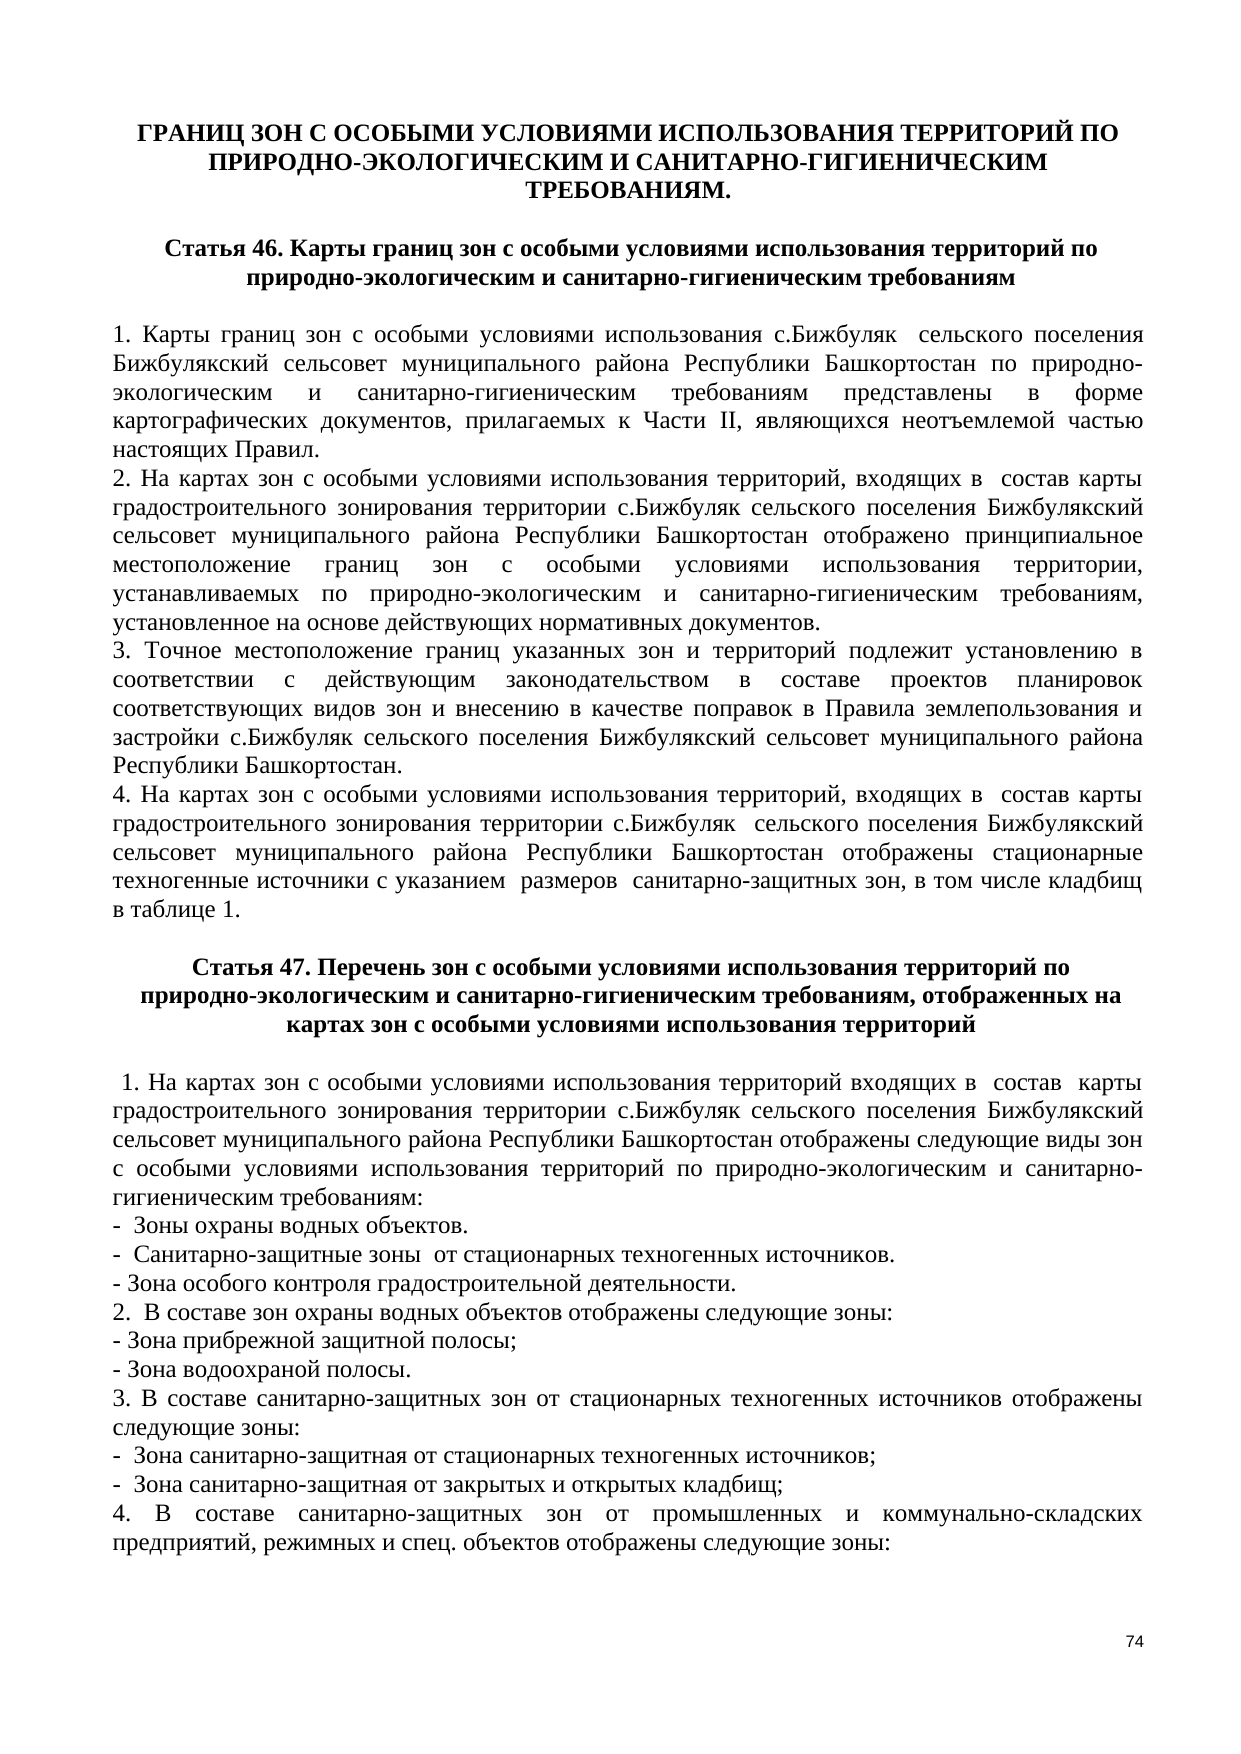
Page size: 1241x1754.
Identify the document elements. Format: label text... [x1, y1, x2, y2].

text - Санитарно-защитные зоны от стационарных техногенных источников. [112, 1239, 1144, 1268]
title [112, 118, 1144, 204]
text 3. В составе санитарно-защитных зон от стационарных техногенных источников отображены следующие зоны: [112, 1383, 1144, 1441]
text 4. На картах зон с особыми условиями использования территорий, входящих в состав карты градостроительного зонирования территории с.Бижбуляк сельского поселения Бижбулякский сельсовет муниципального района Республики Башкортостан отображены стационарные техногенные источники с указанием размеров санитарно-защитных зон, в том числе кладбищ в таблице 1. [112, 779, 1144, 923]
text 3. Точное местоположение границ указанных зон и территорий подлежит установлению в соответствии с действующим законодательством в составе проектов планировок соответствующих видов зон и внесению в качестве поправок в Правила землепользования и застройки с.Бижбуляк сельского поселения Бижбулякский сельсовет муниципального района Республики Башкортостан. [112, 636, 1144, 779]
text - Зоны охраны водных объектов. [112, 1211, 1144, 1239]
text Статья 47. Перечень зон с особыми условиями использования территорий по [112, 952, 1150, 981]
text - Зона санитарно-защитная от закрытых и открытых кладбищ; [112, 1469, 1144, 1498]
text - Зона водоохраной полосы. [112, 1354, 1144, 1383]
text - Зона особого контроля градостроительной деятельности. [112, 1268, 1144, 1297]
text 1. На картах зон с особыми условиями использования территорий входящих в состав карты градостроительного зонирования территории с.Бижбуляк сельского поселения Бижбулякский сельсовет муниципального района Республики Башкортостан отображены следующие виды зон с особыми условиями использования территорий по природно-экологическим и санитарно-гигиеническим требованиям: [112, 1067, 1144, 1211]
text 2. На картах зон с особыми условиями использования территорий, входящих в состав карты градостроительного зонирования территории с.Бижбуляк сельского поселения Бижбулякский сельсовет муниципального района Республики Башкортостан отображено принципиальное местоположение границ зон с особыми условиями использования территории, устанавливаемых по природно-экологическим и санитарно-гигиеническим требованиям, установленное на основе действующих нормативных документов. [112, 463, 1144, 636]
text - Зона прибрежной защитной полосы; [112, 1326, 1144, 1354]
text 4. В составе санитарно-защитных зон от промышленных и коммунально-складских предприятий, режимных и спец. объектов отображены следующие зоны: [112, 1498, 1144, 1556]
text 2. В составе зон охраны водных объектов отображены следующие зоны: [112, 1297, 1144, 1326]
text природно-экологическим и санитарно-гигиеническим требованиям, отображенных на картах зон с особыми условиями использования территорий [112, 981, 1150, 1038]
text 1. Карты границ зон с особыми условиями использования с.Бижбуляк сельского поселения Бижбулякский сельсовет муниципального района Республики Башкортостан по природно-экологическим и санитарно-гигиеническим требованиям представлены в форме картографических документов, прилагаемых к Части II, являющихся неотъемлемой частью настоящих Правил. [112, 319, 1144, 463]
text Статья 46. Карты границ зон с особыми условиями использования территорий по природно-экологическим и санитарно-гигиеническим требованиям [112, 233, 1150, 291]
text - Зона санитарно-защитная от стационарных техногенных источников; [112, 1441, 1144, 1469]
